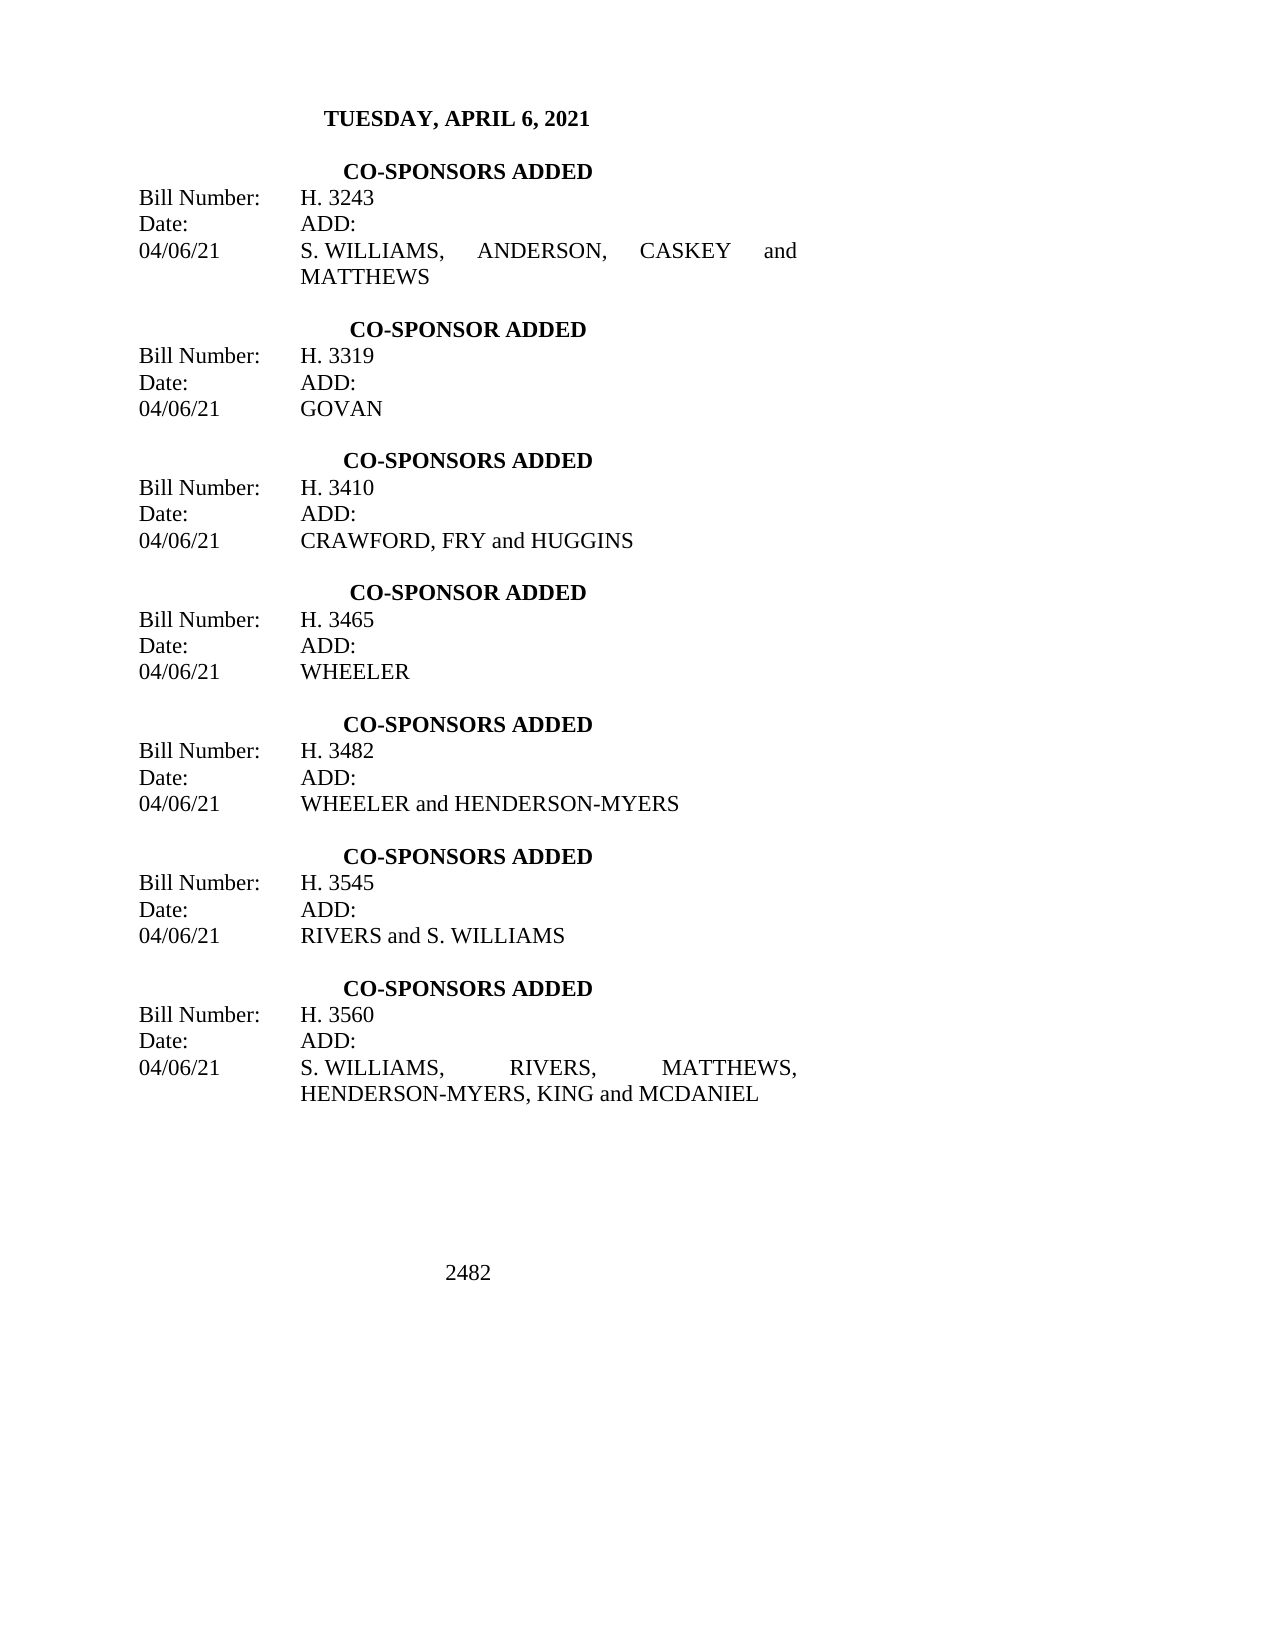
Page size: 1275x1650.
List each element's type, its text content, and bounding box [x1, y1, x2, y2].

table_cell Date: [128, 896, 289, 922]
table_cell Date: [128, 1028, 289, 1054]
table_cell ADD: [289, 500, 669, 527]
text CO-SPONSORS ADDED [127, 448, 786, 474]
table_cell Date: [128, 369, 289, 395]
table_cell ADD: [289, 1028, 808, 1054]
table_cell ADD: [289, 210, 808, 237]
table_header Bill Number: [128, 869, 289, 896]
text CO-SPONSOR ADDED [127, 579, 786, 606]
table_cell 04/06/21 [128, 395, 289, 421]
table_header H. 3482 [289, 738, 713, 764]
table_cell CRAWFORD, FRY and HUGGINS [289, 527, 669, 553]
table_cell Date: [128, 632, 289, 658]
table_cell 04/06/21 [128, 237, 289, 289]
table_cell Date: [128, 500, 289, 527]
text CO-SPONSORS ADDED [127, 975, 786, 1001]
table_header Bill Number: [128, 738, 289, 764]
table_cell 04/06/21 [128, 527, 289, 553]
table_header Bill Number: [128, 1001, 289, 1027]
table_header Bill Number: [128, 474, 289, 500]
text CO-SPONSORS ADDED [127, 843, 786, 869]
table_cell ADD: [289, 632, 435, 658]
table_cell ADD: [289, 896, 596, 922]
table_header H. 3319 [289, 342, 410, 368]
table_header H. 3560 [289, 1001, 808, 1027]
table_header H. 3410 [289, 474, 669, 500]
table_cell WHEELER and HENDERSON-MYERS [289, 790, 713, 817]
text CO-SPONSORS ADDED [127, 711, 786, 737]
table_header H. 3545 [289, 869, 596, 896]
text CO-SPONSORS ADDED [127, 158, 786, 184]
table_cell S. WILLIAMS, ANDERSON, CASKEY and MATTHEWS [289, 237, 808, 289]
table_cell 04/06/21 [128, 790, 289, 817]
table_cell 04/06/21 [128, 922, 289, 948]
table_cell 04/06/21 [128, 659, 289, 685]
table_cell Date: [128, 210, 289, 237]
table_cell GOVAN [289, 395, 410, 421]
table_header Bill Number: [128, 606, 289, 632]
text CO-SPONSOR ADDED [127, 316, 786, 342]
table_cell WHEELER [289, 659, 435, 685]
table_cell S. WILLIAMS, RIVERS, MATTHEWS, HENDERSON-MYERS, KING and MCDANIEL [289, 1054, 808, 1106]
table_header H. 3465 [289, 606, 435, 632]
table_header Bill Number: [128, 342, 289, 368]
table_cell RIVERS and S. WILLIAMS [289, 922, 596, 948]
table_header H. 3243 [289, 184, 808, 210]
table_cell ADD: [289, 369, 410, 395]
table_cell ADD: [289, 764, 713, 790]
table_cell Date: [128, 764, 289, 790]
table_cell 04/06/21 [128, 1054, 289, 1106]
table_header Bill Number: [128, 184, 289, 210]
